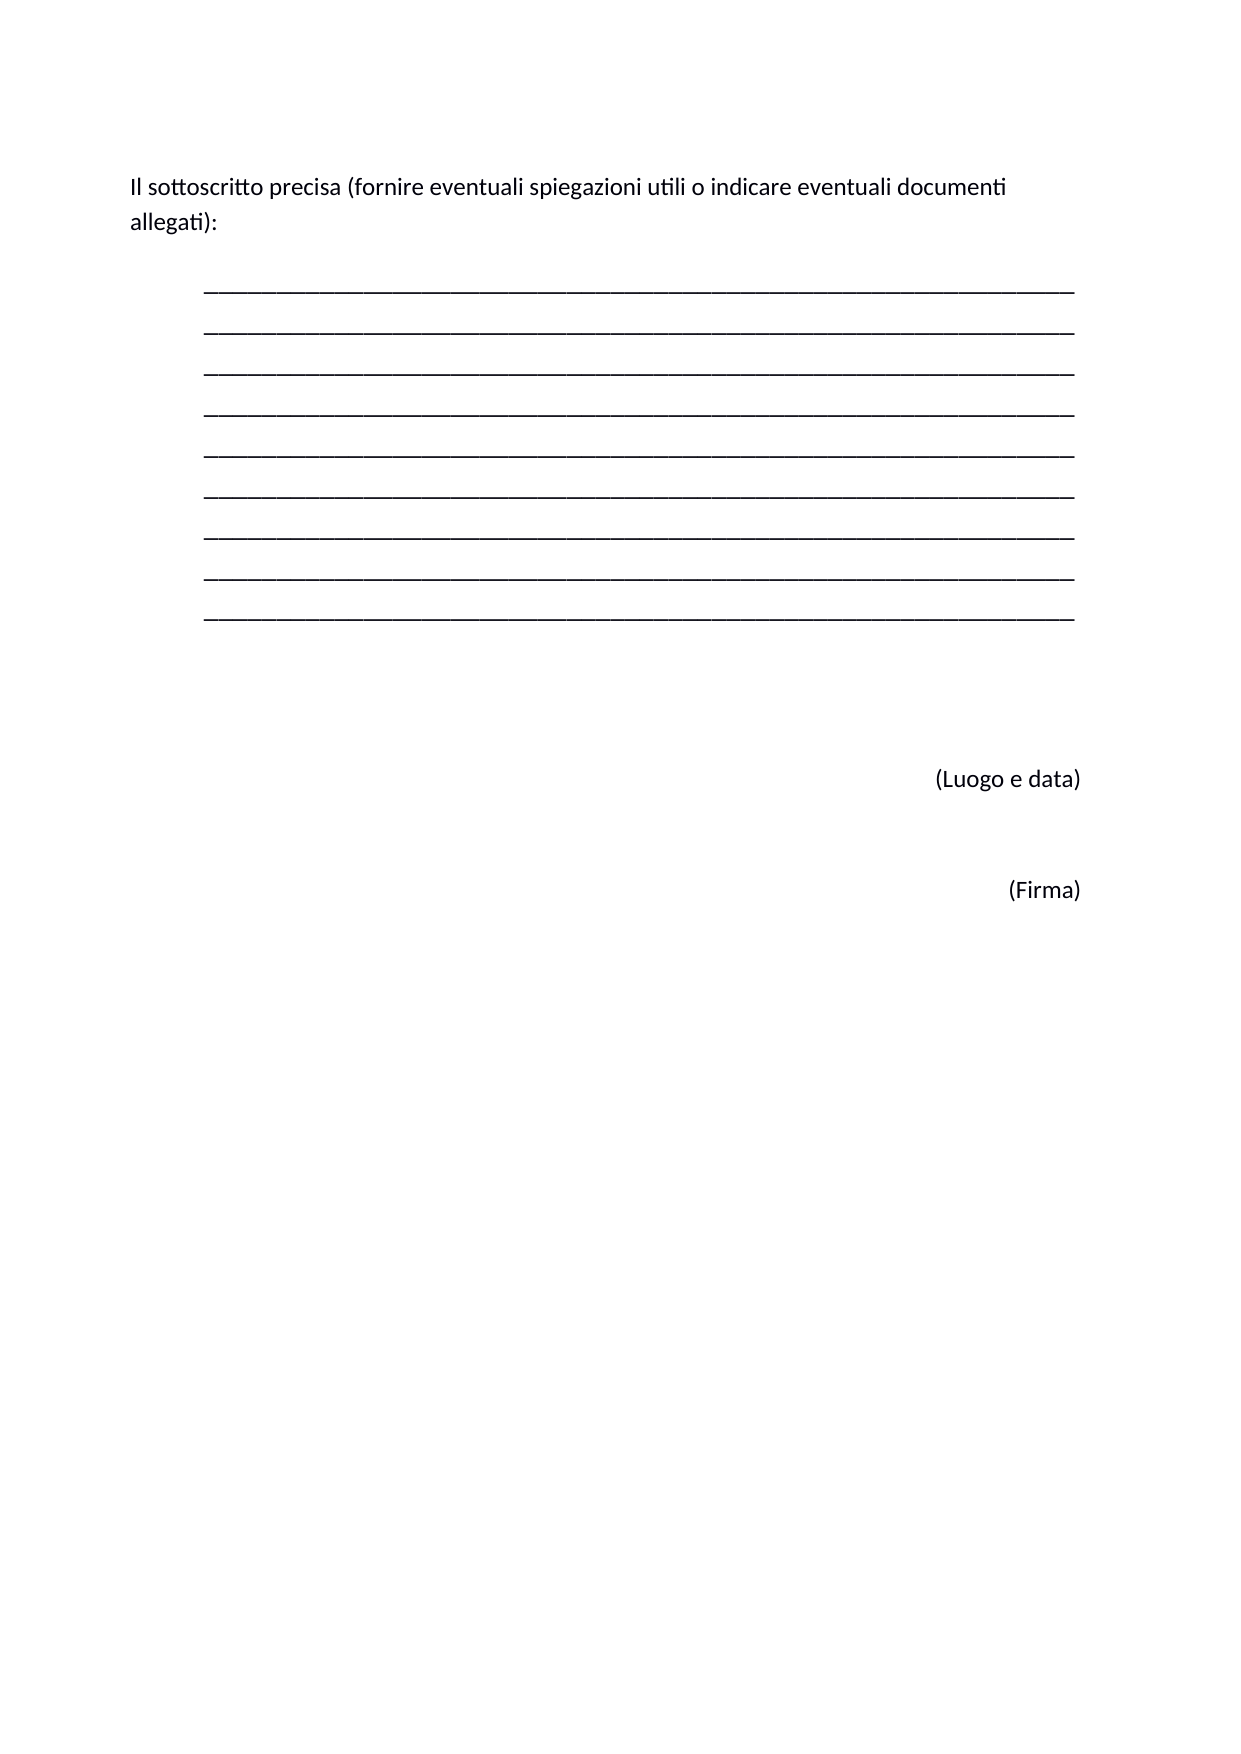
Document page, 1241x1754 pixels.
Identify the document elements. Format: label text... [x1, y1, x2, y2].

text (Luogo e data) [130, 763, 1081, 793]
text Il sottoscritto precisa (fornire eventuali spiegazioni utili o indicare eventuali documenti allegati): [130, 171, 1081, 237]
text ____________________________________________________________________________________________________________________________________________________________________________________________________________________________________________________________________________________________________________________________________________________________________________________________________________________________________________________________________________________________________________________________________________________________ [204, 262, 1081, 625]
text (Firma) [130, 875, 1081, 905]
